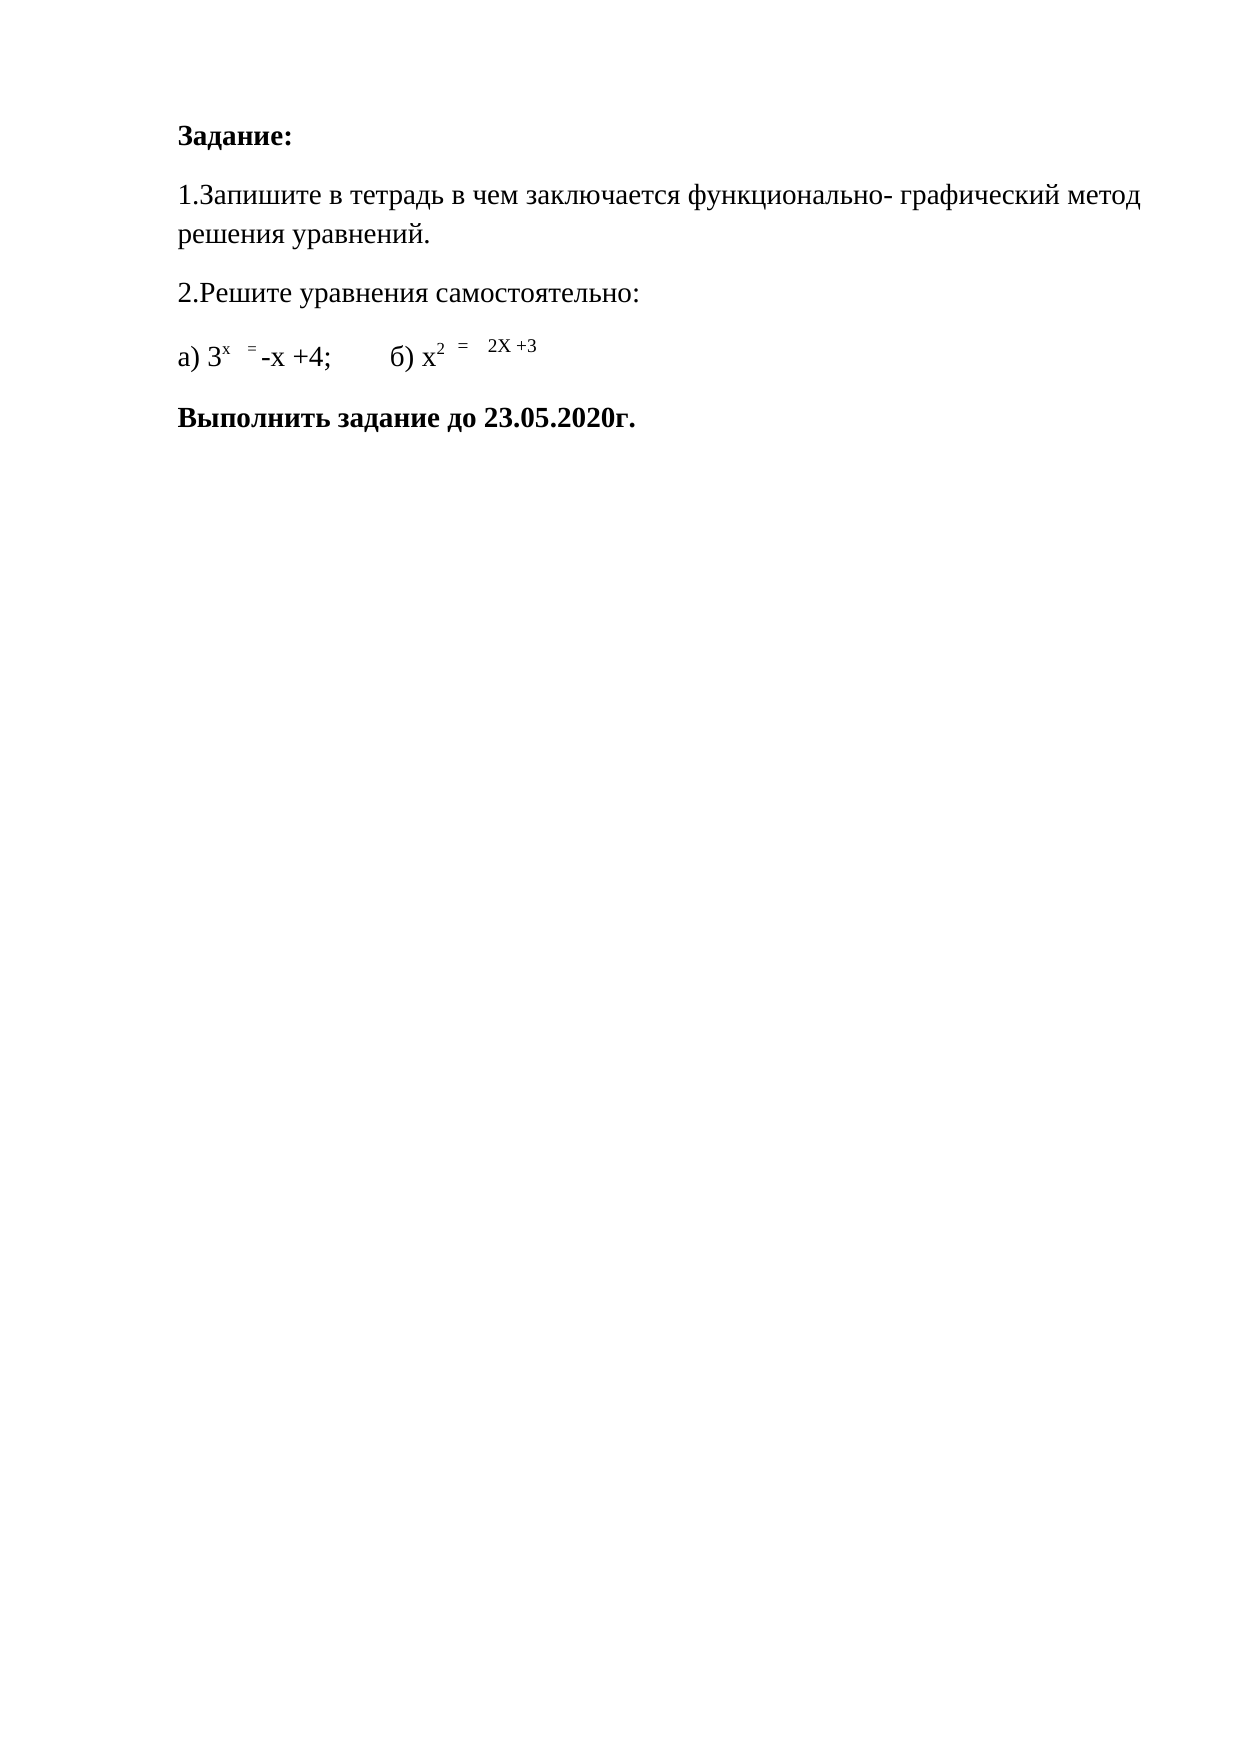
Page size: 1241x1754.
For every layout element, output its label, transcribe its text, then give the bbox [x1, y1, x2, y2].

text 1.Запишите в тетрадь в чем заключается функционально- графический метод решения уравнений. [177, 177, 1152, 249]
text Выполнить задание до 23.05.2020г. [177, 400, 1152, 433]
text Задание: [177, 118, 1152, 152]
text 2.Решите уравнения самостоятельно: [177, 275, 1152, 309]
text а) 3х = -х +4; б) х2 = 2Х +3 [177, 335, 1152, 373]
